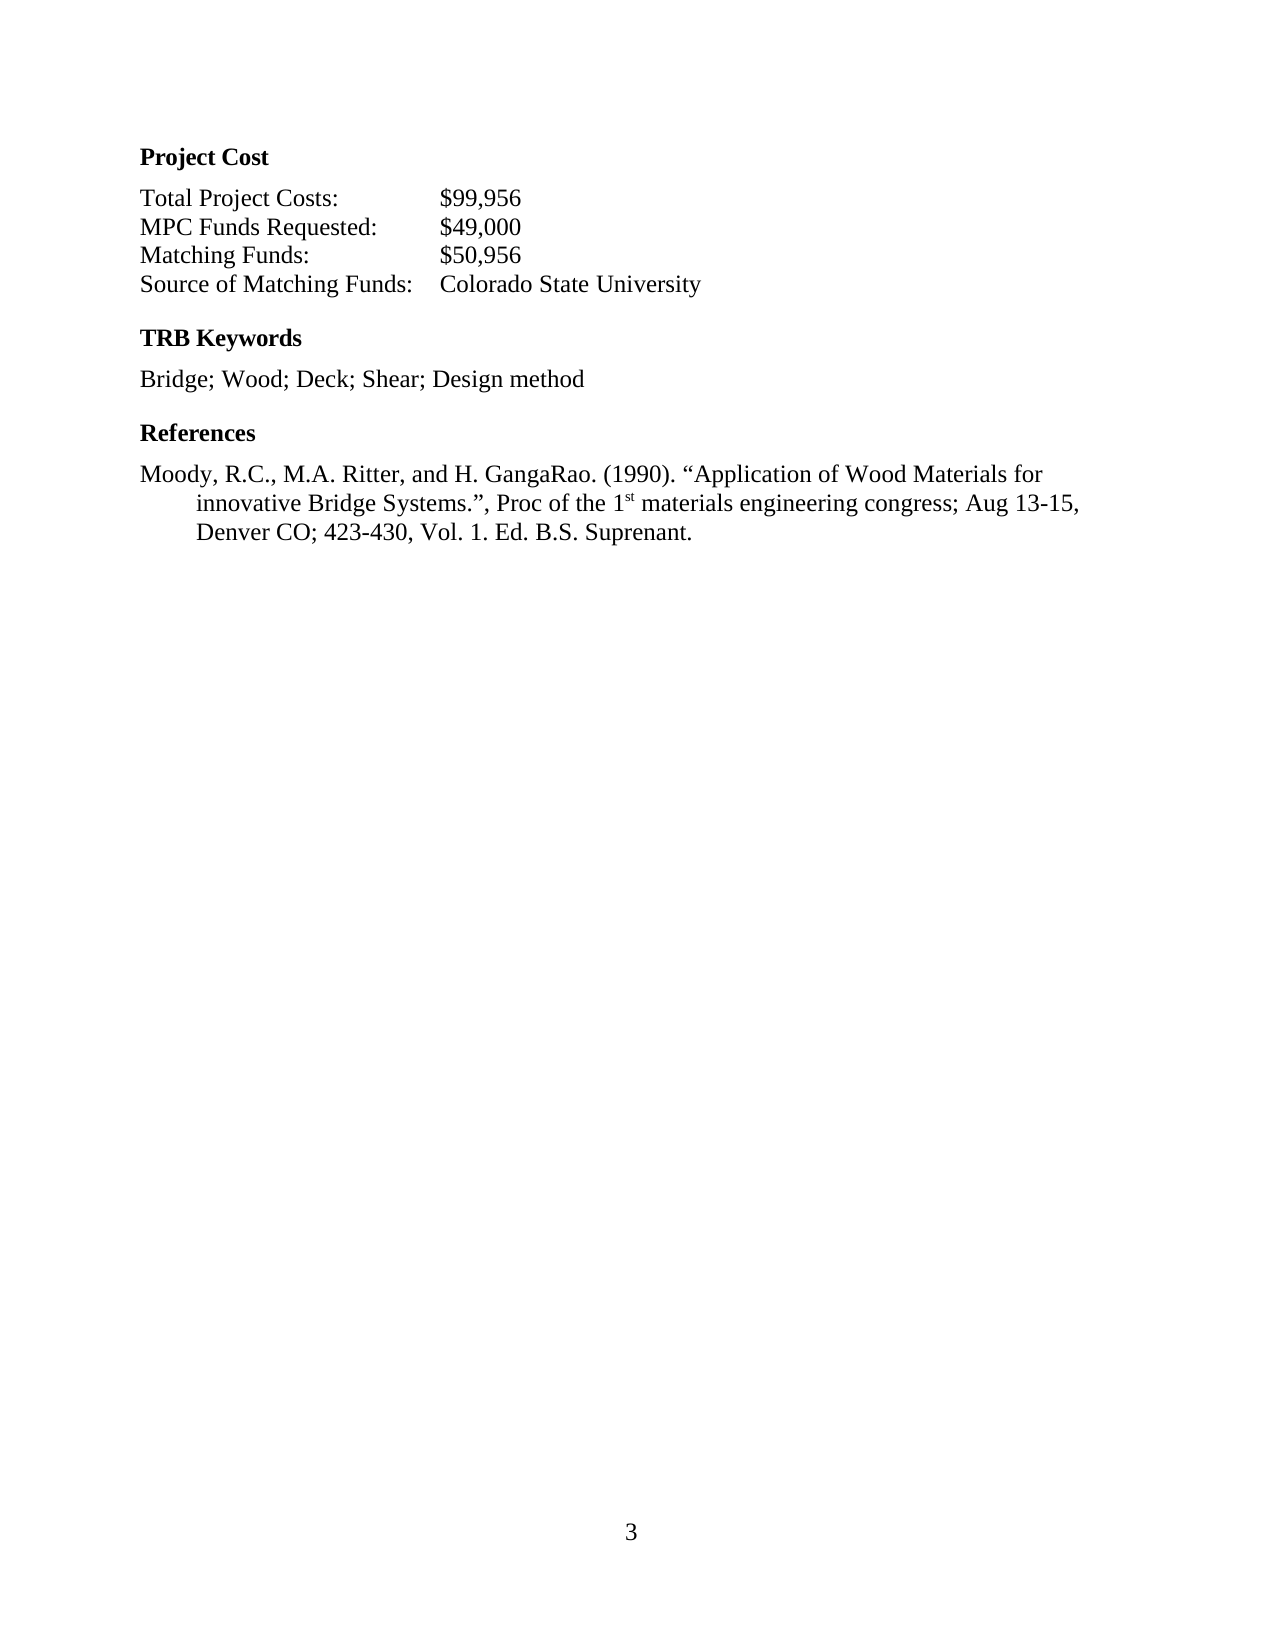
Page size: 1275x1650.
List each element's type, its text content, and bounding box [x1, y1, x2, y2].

text Moody, R.C., M.A. Ritter, and H. GangaRao. (1990). “Application of Wood Materials for innovative Bridge Systems.”, Proc of the 1st materials engineering congress; Aug 13-15, Denver CO; 423-430, Vol. 1. Ed. B.S. Suprenant. [139, 459, 1123, 545]
subtitle TRB Keywords [139, 323, 1124, 352]
subtitle Project Cost [139, 142, 1124, 170]
text Total Project Costs: $99,956 [139, 183, 1123, 212]
text Bridge; Wood; Deck; Shear; Design method [139, 364, 1123, 393]
subtitle References [139, 418, 1124, 447]
text MPC Funds Requested: $49,000 [139, 212, 1123, 240]
text Source of Matching Funds: Colorado State University [139, 269, 1123, 298]
text Matching Funds: $50,956 [139, 240, 1123, 269]
